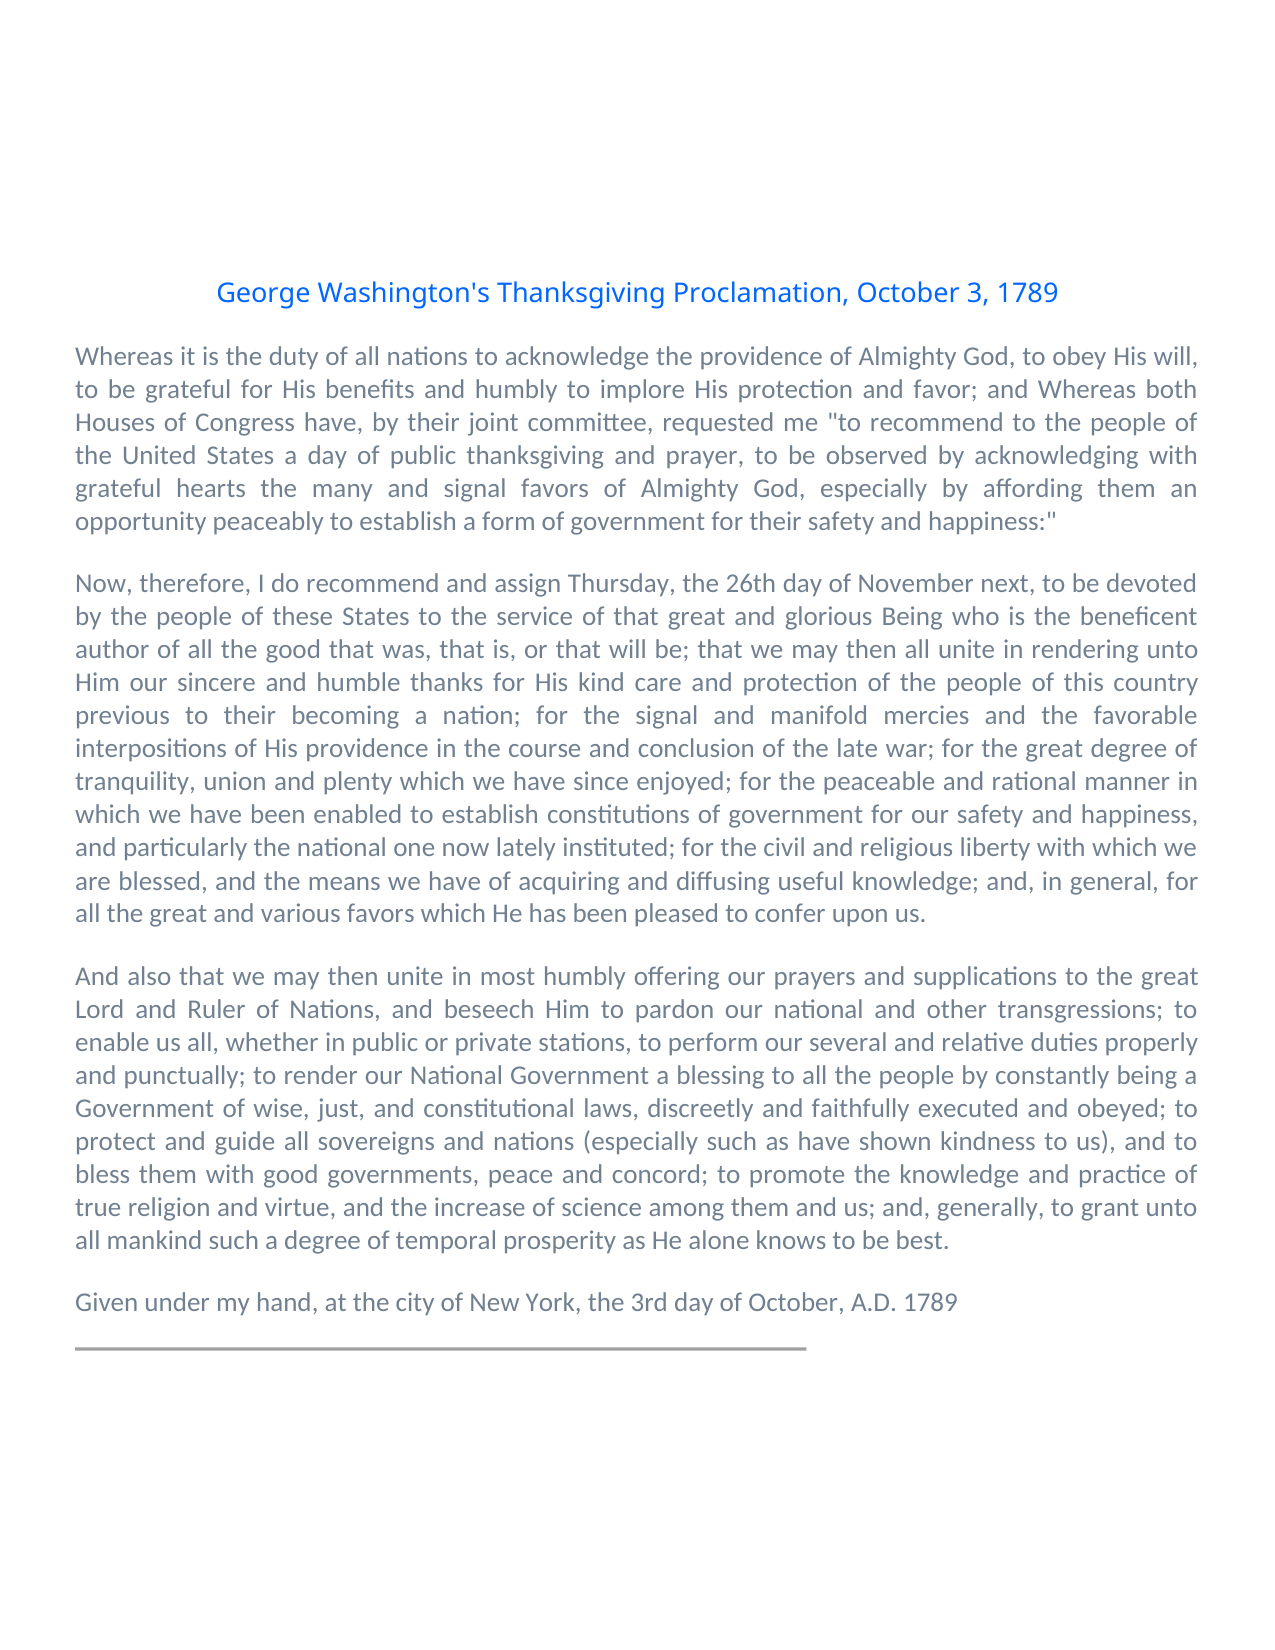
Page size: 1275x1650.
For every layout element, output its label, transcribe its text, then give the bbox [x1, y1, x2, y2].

text And also that we may then unite in most humbly offering our prayers and supplications to the great Lord and Ruler of Nations, and beseech Him to pardon our national and other transgressions; to enable us all, whether in public or private stations, to perform our several and relative duties properly and punctually; to render our National Government a blessing to all the people by constantly being a Government of wise, just, and constitutional laws, discreetly and faithfully executed and obeyed; to protect and guide all sovereigns and nations (especially such as have shown kindness to us), and to bless them with good governments, peace and concord; to promote the knowledge and practice of true religion and virtue, and the increase of science among them and us; and, generally, to grant unto all mankind such a degree of temporal prosperity as He alone knows to be best. [75, 959, 1200, 1256]
text Now, therefore, I do recommend and assign Thursday, the 26th day of November next, to be devoted by the people of these States to the service of that great and glorious Being who is the beneficent author of all the good that was, that is, or that will be; that we may then all unite in rendering unto Him our sincere and humble thanks for His kind care and protection of the people of this country previous to their becoming a nation; for the signal and manifold mercies and the favorable interpositions of His providence in the course and conclusion of the late war; for the great degree of tranquility, union and plenty which we have since enjoyed; for the peaceable and rational manner in which we have been enabled to establish constitutions of government for our safety and happiness, and particularly the national one now lately instituted; for the civil and religious liberty with which we are blessed, and the means we have of acquiring and diffusing useful knowledge; and, in general, for all the great and various favors which He has been pleased to confer upon us. [75, 566, 1200, 930]
text George Washington's Thanksgiving Proclamation, October 3, 1789 [75, 273, 1200, 310]
text Given under my hand, at the city of New York, the 3rd day of October, A.D. 1789 [75, 1285, 1200, 1318]
text Whereas it is the duty of all nations to acknowledge the providence of Almighty God, to obey His will, to be grateful for His benefits and humbly to implore His protection and favor; and Whereas both Houses of Congress have, by their joint committee, requested me "to recommend to the people of the United States a day of public thanksgiving and prayer, to be observed by acknowledging with grateful hearts the many and signal favors of Almighty God, especially by affording them an opportunity peaceably to establish a form of government for their safety and happiness:" [75, 339, 1200, 537]
